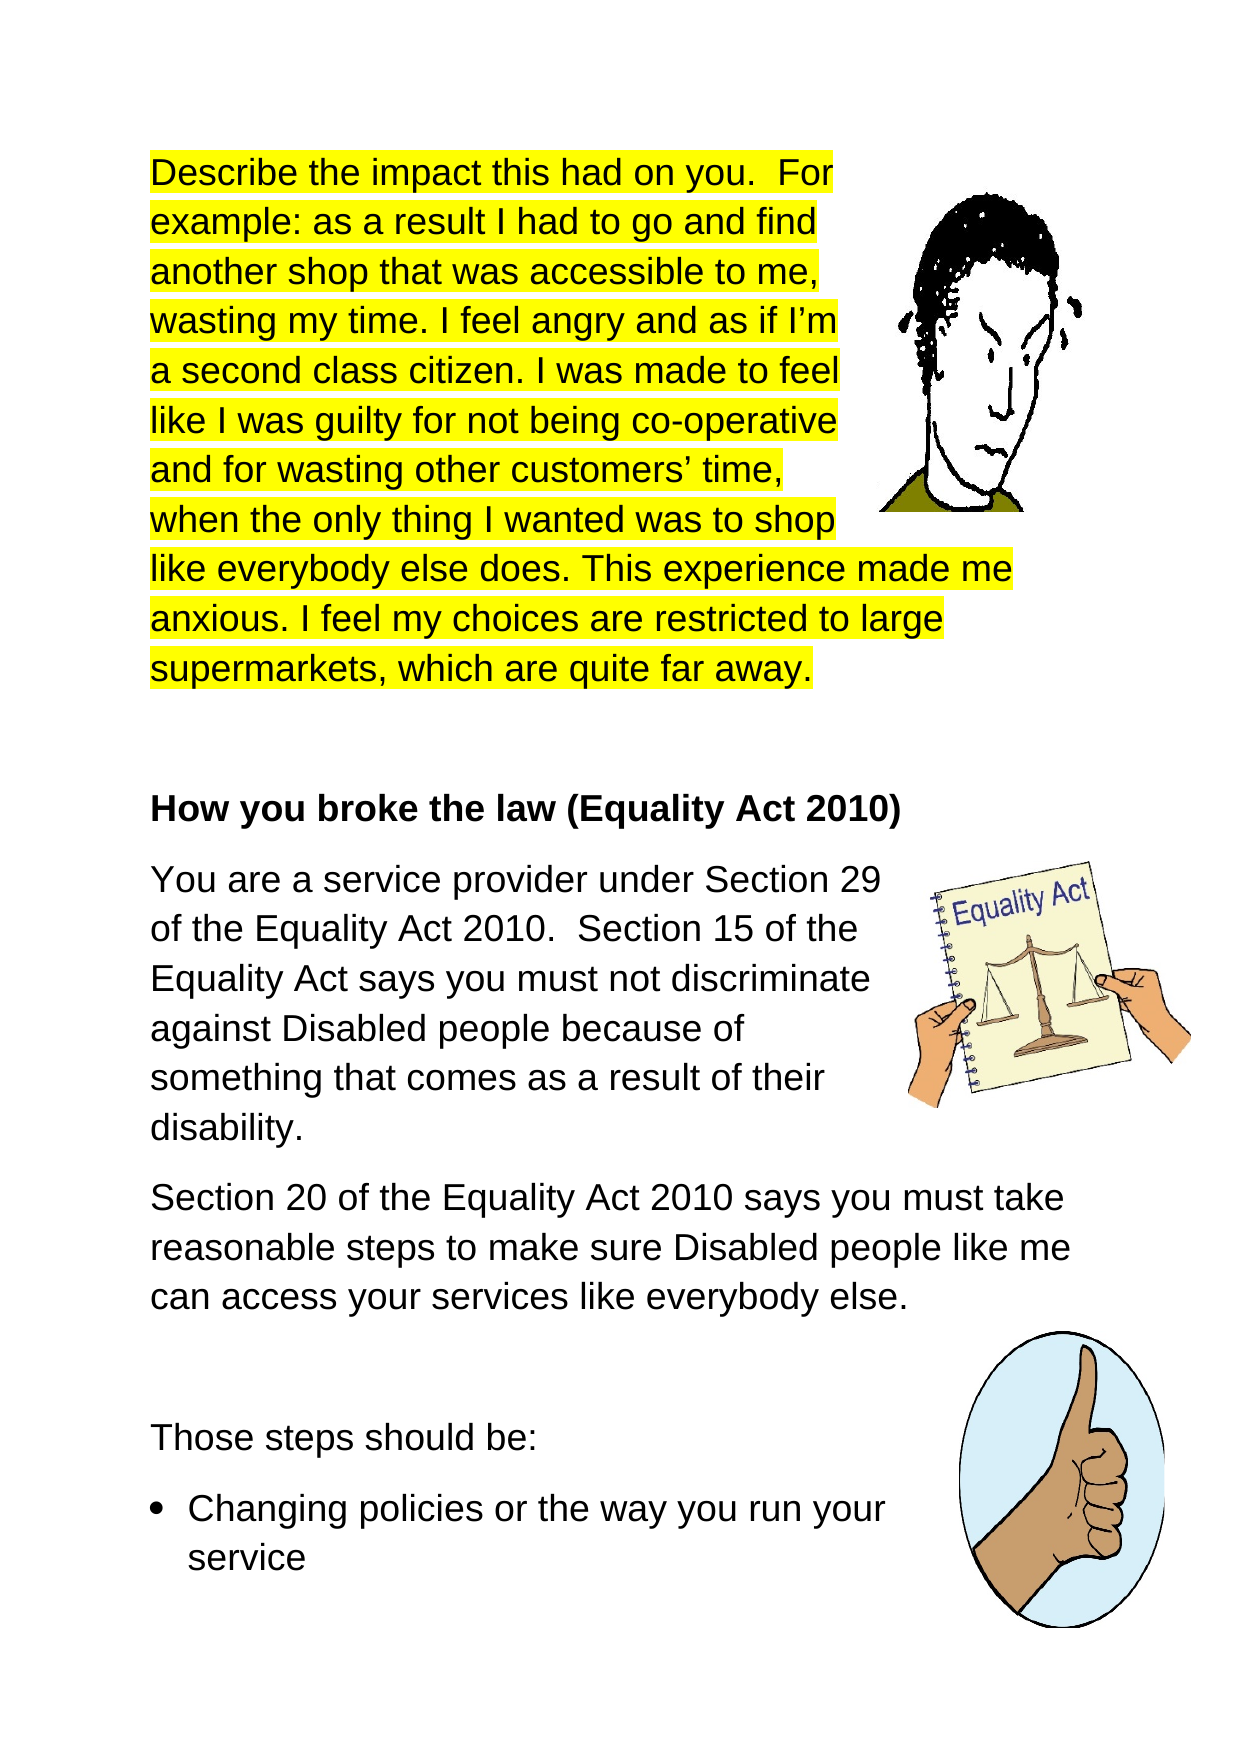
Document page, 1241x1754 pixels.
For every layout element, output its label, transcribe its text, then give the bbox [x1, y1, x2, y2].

picture [906, 861, 1191, 1106]
list Changing policies or the way you run your service [150, 1486, 958, 1579]
picture [875, 186, 1085, 511]
text How you broke the law (Equality Act 2010) [150, 787, 1090, 830]
picture [958, 1331, 1165, 1625]
text Those steps should be: [150, 1415, 958, 1458]
text Section 20 of the Equality Act 2010 says you must take reasonable steps to make sure Disabled people like me can access your services like everybody else. [150, 1175, 1090, 1318]
text You are a service provider under Section 29 of the Equality Act 2010. Section 15 of the Equality Act says you must not discriminate against Disabled people because of something that comes as a result of their disability. [150, 857, 1090, 1148]
text Describe the impact this had on you. For example: as a result I had to go and find another shop that was accessible to me, wasting my time. I feel angry and as if I’m a second class citizen. I was made to feel like I was guilty for not being co-operative and for wasting other customers’ time, when the only thing I wanted was to shop like everybody else does. This experience made me anxious. I feel my choices are restricted to large supermarkets, which are quite far away. [150, 150, 1090, 689]
